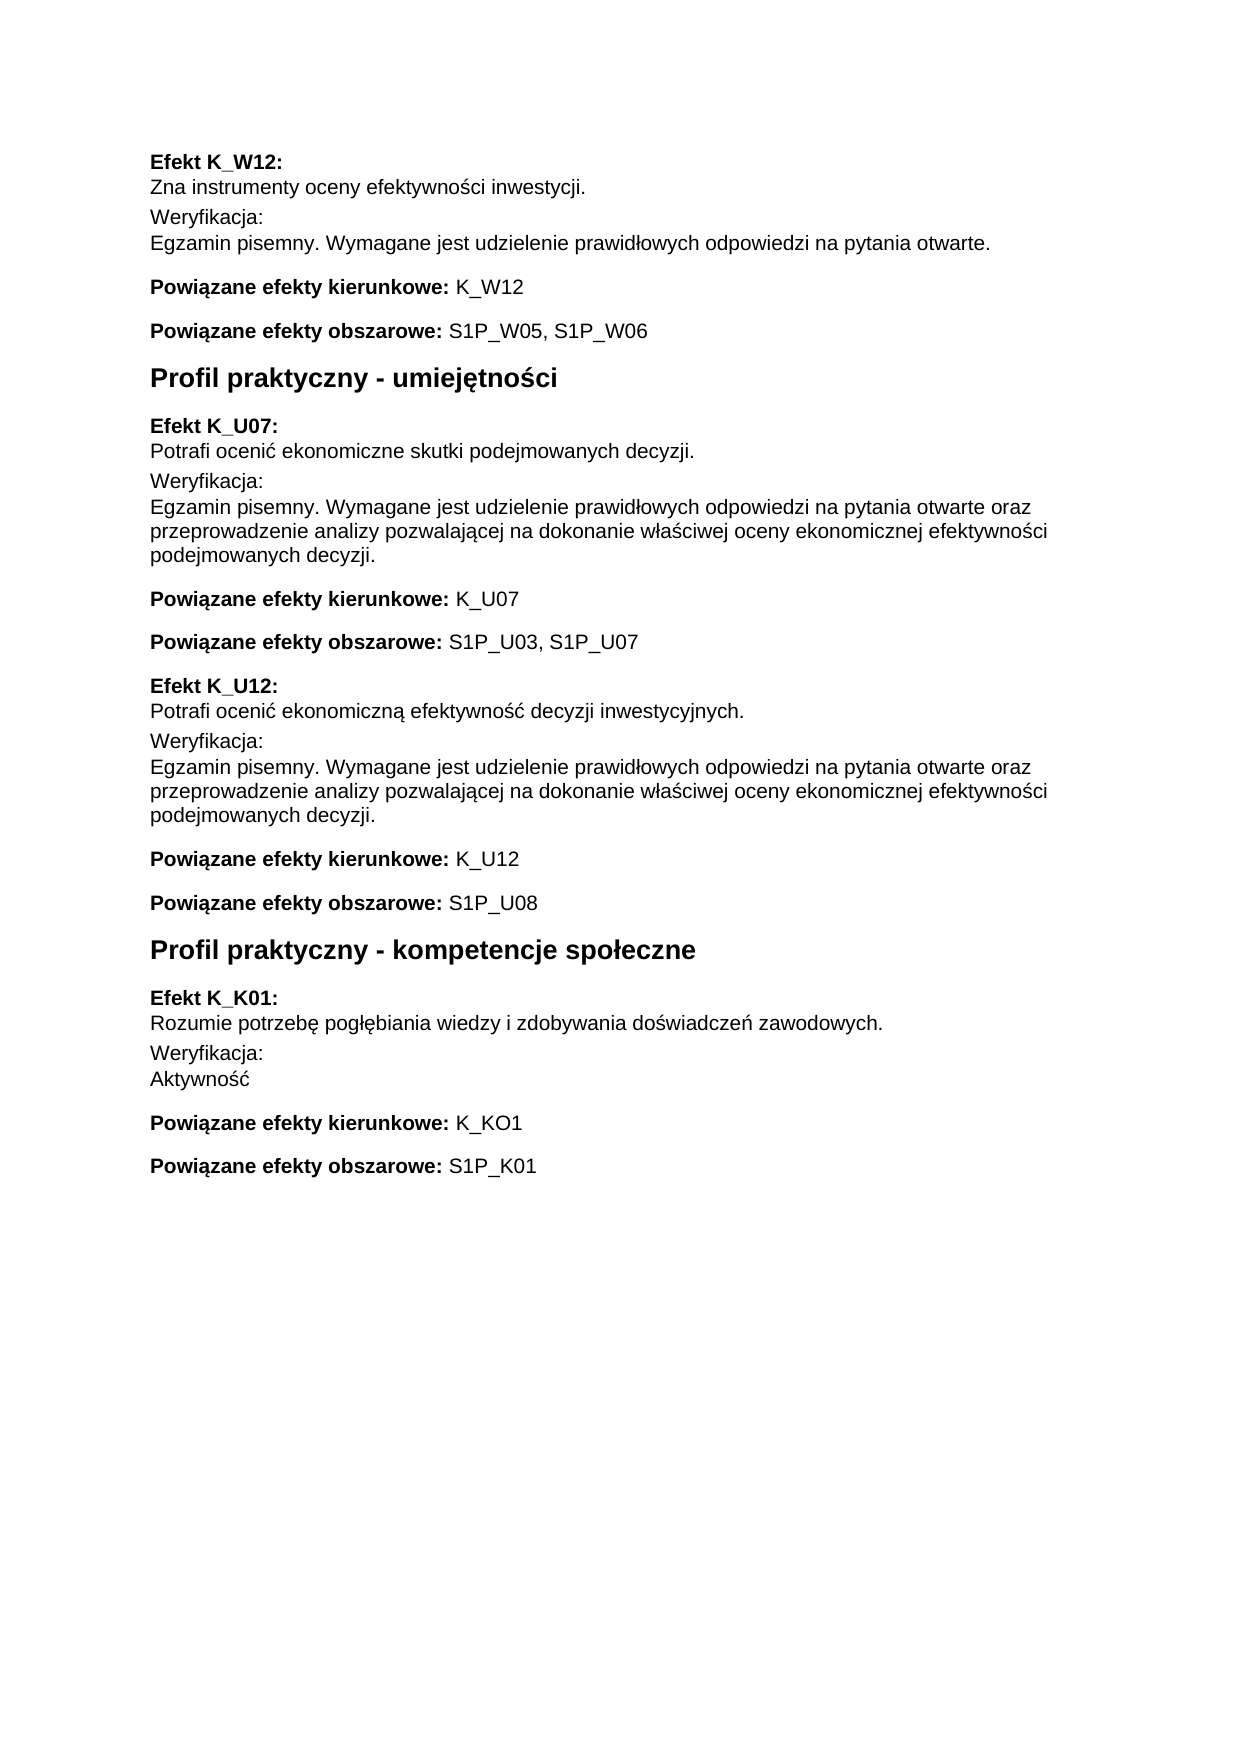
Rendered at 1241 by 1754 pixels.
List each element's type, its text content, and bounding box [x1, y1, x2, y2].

text Rozumie potrzebę pogłębiania wiedzy i zdobywania doświadczeń zawodowych. [150, 1010, 1090, 1034]
text Powiązane efekty obszarowe: S1P_K01 [150, 1154, 1090, 1178]
text Weryfikacja: [150, 729, 1090, 753]
text Weryfikacja: [150, 205, 1090, 229]
text Efekt K_U12: [150, 674, 1090, 698]
text Efekt K_K01: [150, 985, 1090, 1009]
text Powiązane efekty obszarowe: S1P_W05, S1P_W06 [150, 319, 1090, 343]
text Efekt K_W12: [150, 150, 1090, 174]
text Powiązane efekty kierunkowe: K_U07 [150, 586, 1090, 610]
text Powiązane efekty obszarowe: S1P_U03, S1P_U07 [150, 630, 1090, 654]
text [150, 231, 1090, 255]
text Egzamin pisemny. Wymagane jest udzielenie prawidłowych odpowiedzi na pytania otwarte oraz przeprowadzenie analizy pozwalającej na dokonanie właściwej oceny ekonomicznej efektywności podejmowanych decyzji. [150, 495, 1090, 567]
text Potrafi ocenić ekonomiczne skutki podejmowanych decyzji. [150, 438, 1090, 462]
subtitle Profil praktyczny - kompetencje społeczne [150, 934, 1090, 966]
subtitle Profil praktyczny - umiejętności [150, 362, 1090, 394]
text Powiązane efekty kierunkowe: K_KO1 [150, 1110, 1090, 1134]
text Zna instrumenty oceny efektywności inwestycji. [150, 175, 1090, 199]
text Egzamin pisemny. Wymagane jest udzielenie prawidłowych odpowiedzi na pytania otwarte oraz przeprowadzenie analizy pozwalającej na dokonanie właściwej oceny ekonomicznej efektywności podejmowanych decyzji. [150, 755, 1090, 827]
text Powiązane efekty kierunkowe: K_W12 [150, 275, 1090, 299]
text Aktywność [150, 1067, 1090, 1091]
text Potrafi ocenić ekonomiczną efektywność decyzji inwestycyjnych. [150, 699, 1090, 723]
text Powiązane efekty obszarowe: S1P_U08 [150, 891, 1090, 914]
text Weryfikacja: [150, 1041, 1090, 1064]
text Weryfikacja: [150, 469, 1090, 493]
text Powiązane efekty kierunkowe: K_U12 [150, 847, 1090, 871]
text Efekt K_U07: [150, 413, 1090, 437]
